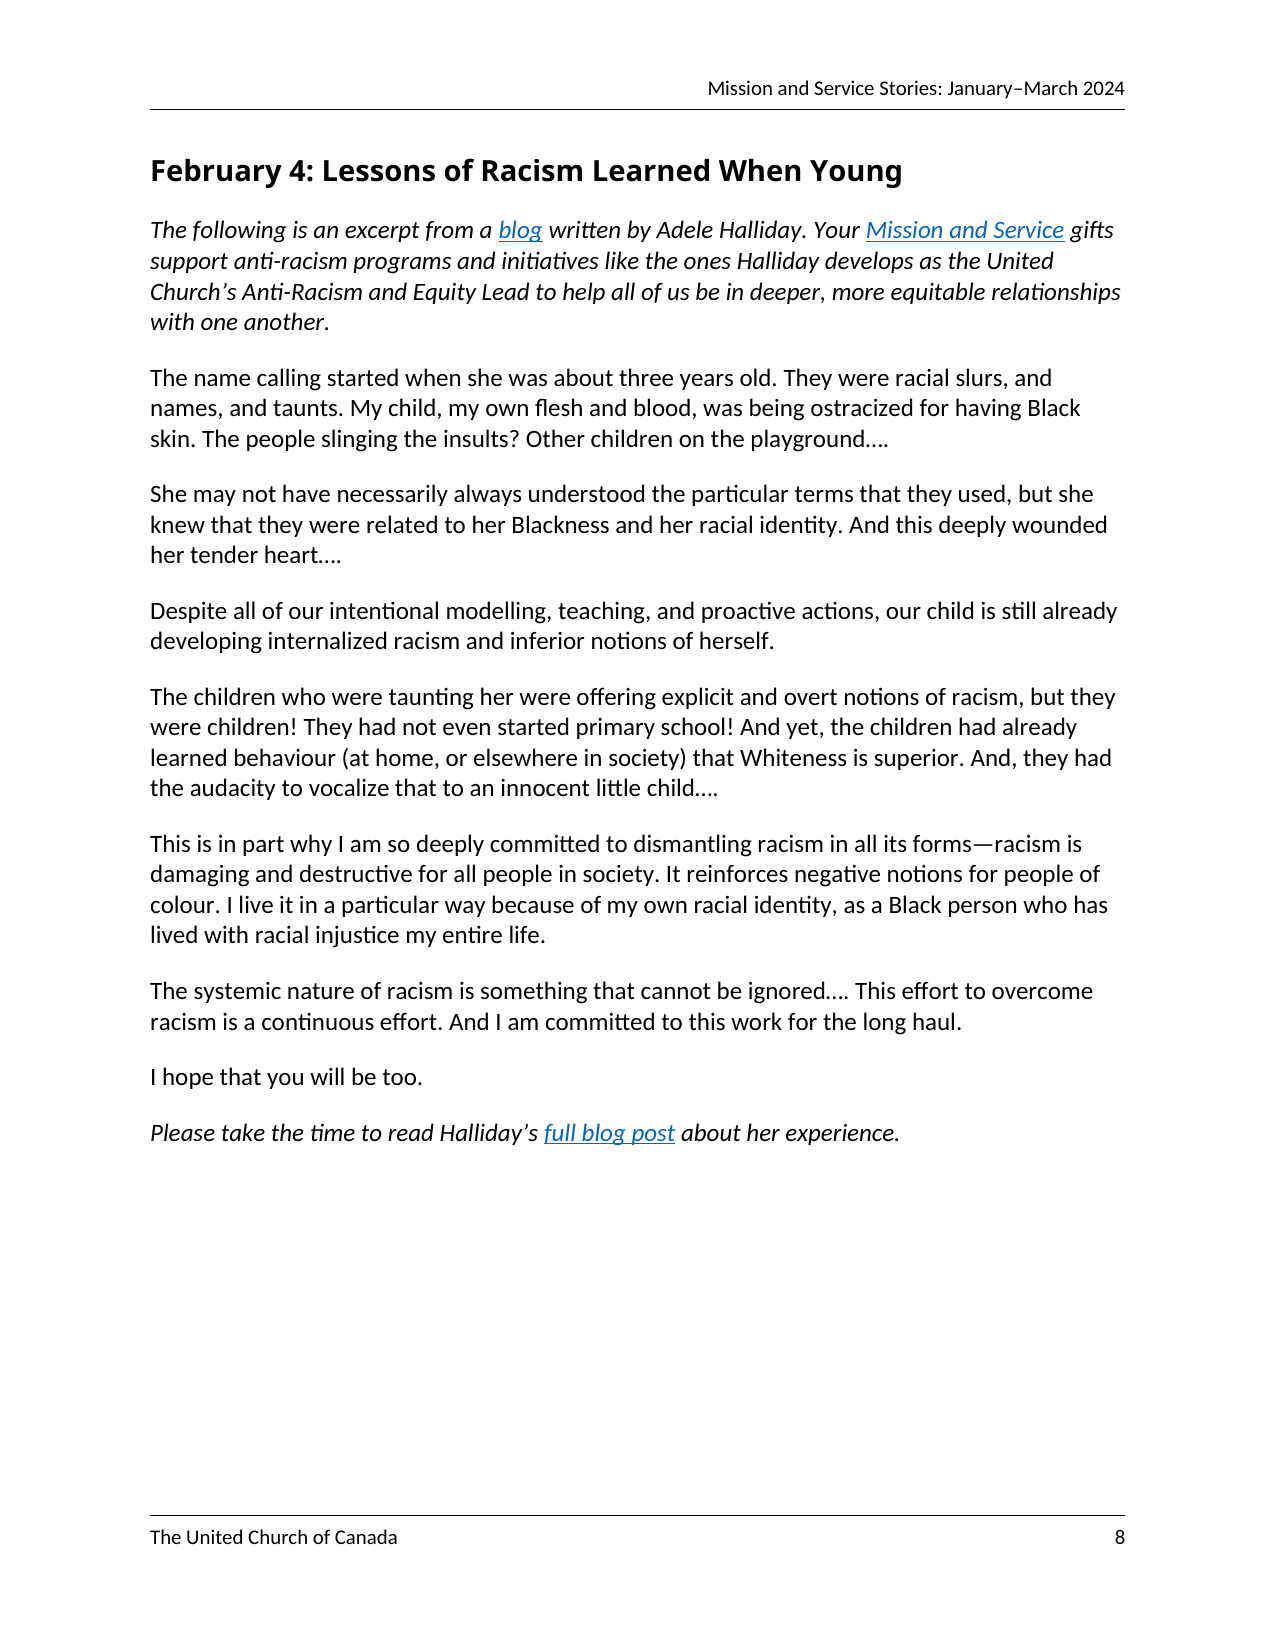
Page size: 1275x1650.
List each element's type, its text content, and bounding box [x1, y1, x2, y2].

subtitle February 4: Lessons of Racism Learned When Young [150, 150, 1125, 190]
text The following is an excerpt from a blog written by Adele Halliday. Your Mission and Service gifts support anti-racism programs and initiatives like the ones Halliday develops as the United Church’s Anti-Racism and Equity Lead to help all of us be in deeper, more equitable relationships with one another. [150, 215, 1125, 337]
text This is in part why I am so deeply committed to dismantling racism in all its forms—racism is damaging and destructive for all people in society. It reinforces negative notions for people of colour. I live it in a particular way because of my own racial identity, as a Black person who has lived with racial injustice my entire life. [150, 828, 1125, 950]
text Please take the time to read Halliday’s full blog post about her experience. [150, 1117, 1125, 1147]
text She may not have necessarily always understood the particular terms that they used, but she knew that they were related to her Blackness and her racial identity. And this deeply wounded her tender heart…. [150, 478, 1125, 570]
text The children who were taunting her were offering explicit and overt notions of racism, but they were children! They had not even started primary school! And yet, the children had already learned behaviour (at home, or elsewhere in society) that Whiteness is superior. And, they had the audacity to vocalize that to an innocent little child…. [150, 681, 1125, 803]
text The name calling started when she was about three years old. They were racial slurs, and names, and taunts. My child, my own flesh and blood, was being ostracized for having Black skin. The people slinging the insults? Other children on the playground…. [150, 362, 1125, 453]
text I hope that you will be too. [150, 1061, 1125, 1092]
text Despite all of our intentional modelling, teaching, and proactive actions, our child is still already developing internalized racism and inferior notions of herself. [150, 595, 1125, 656]
text The systemic nature of racism is something that cannot be ignored…. This effort to overcome racism is a continuous effort. And I am committed to this work for the long haul. [150, 975, 1125, 1036]
